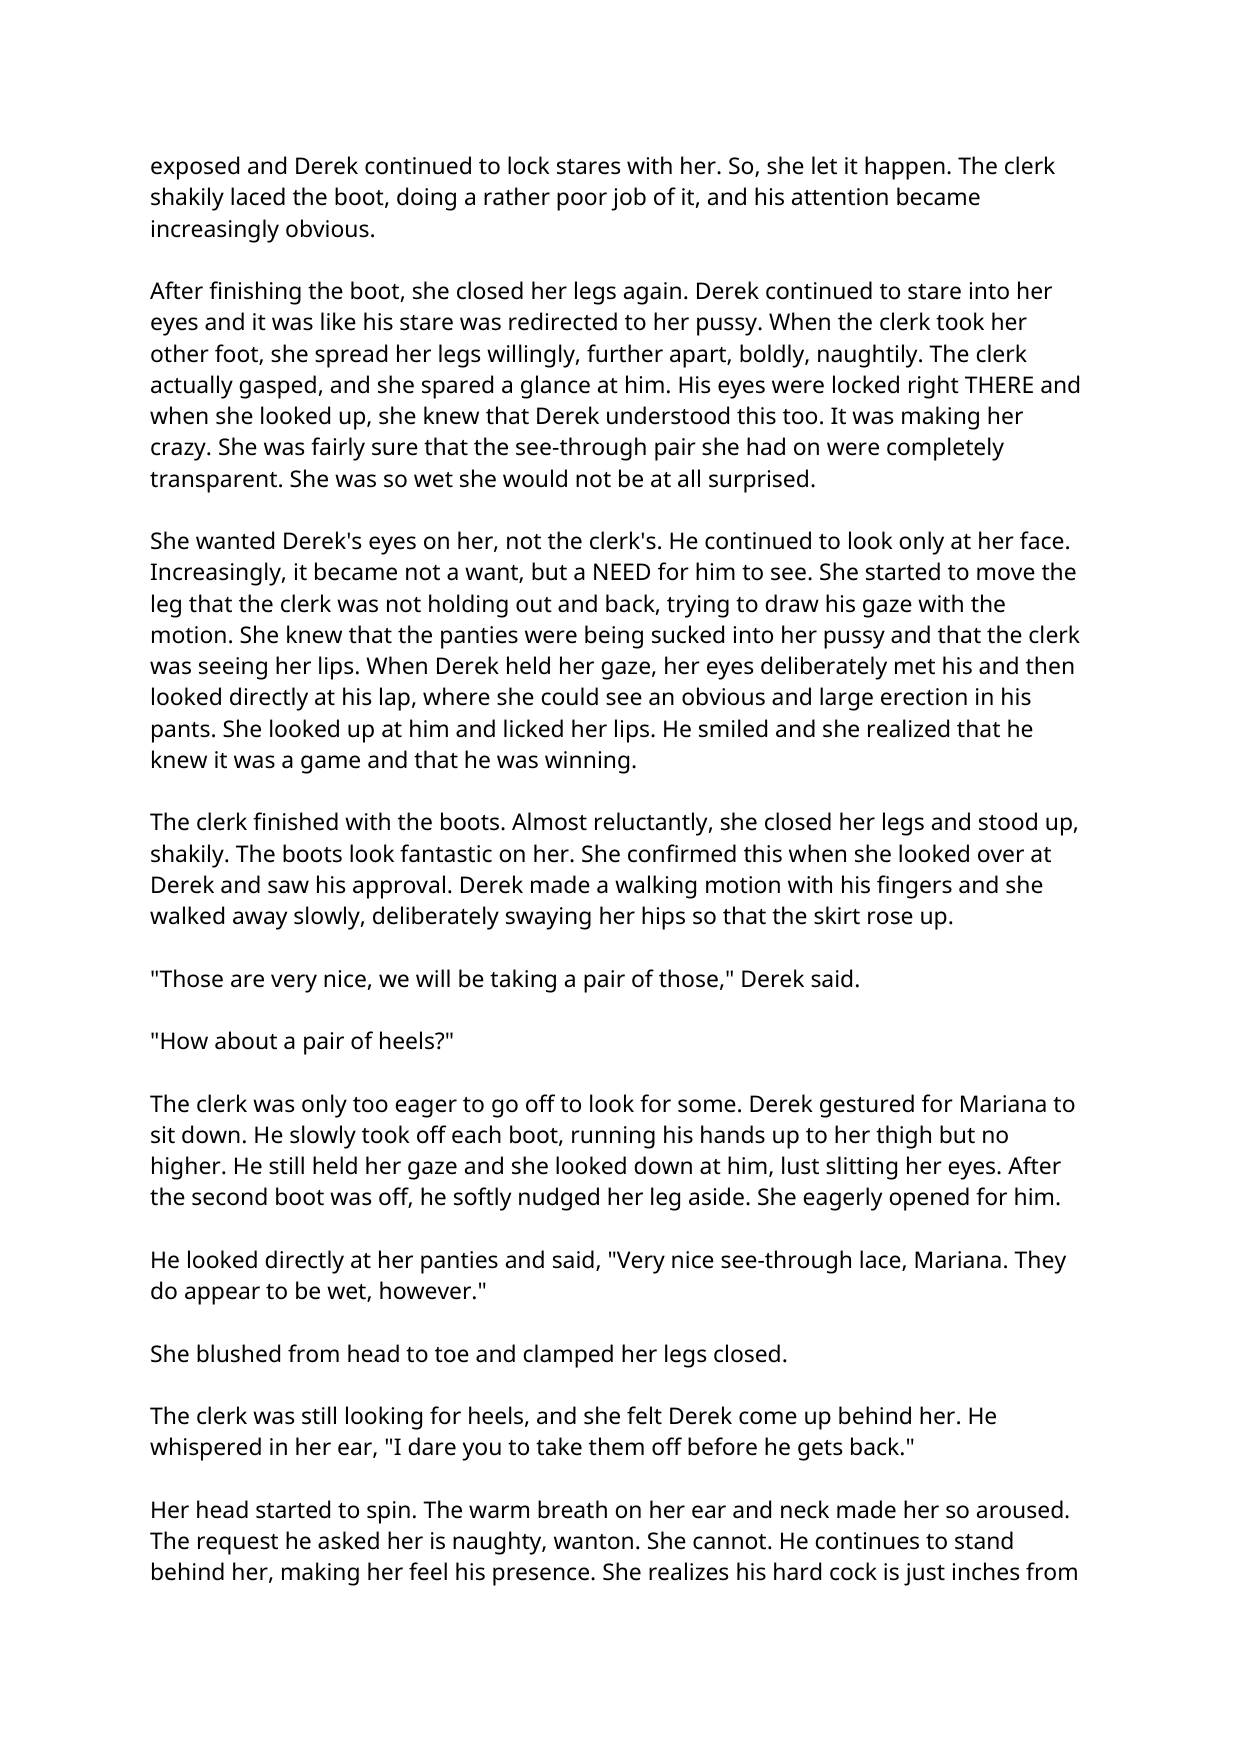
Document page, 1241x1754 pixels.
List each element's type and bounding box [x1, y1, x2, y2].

text [150, 150, 1090, 1587]
